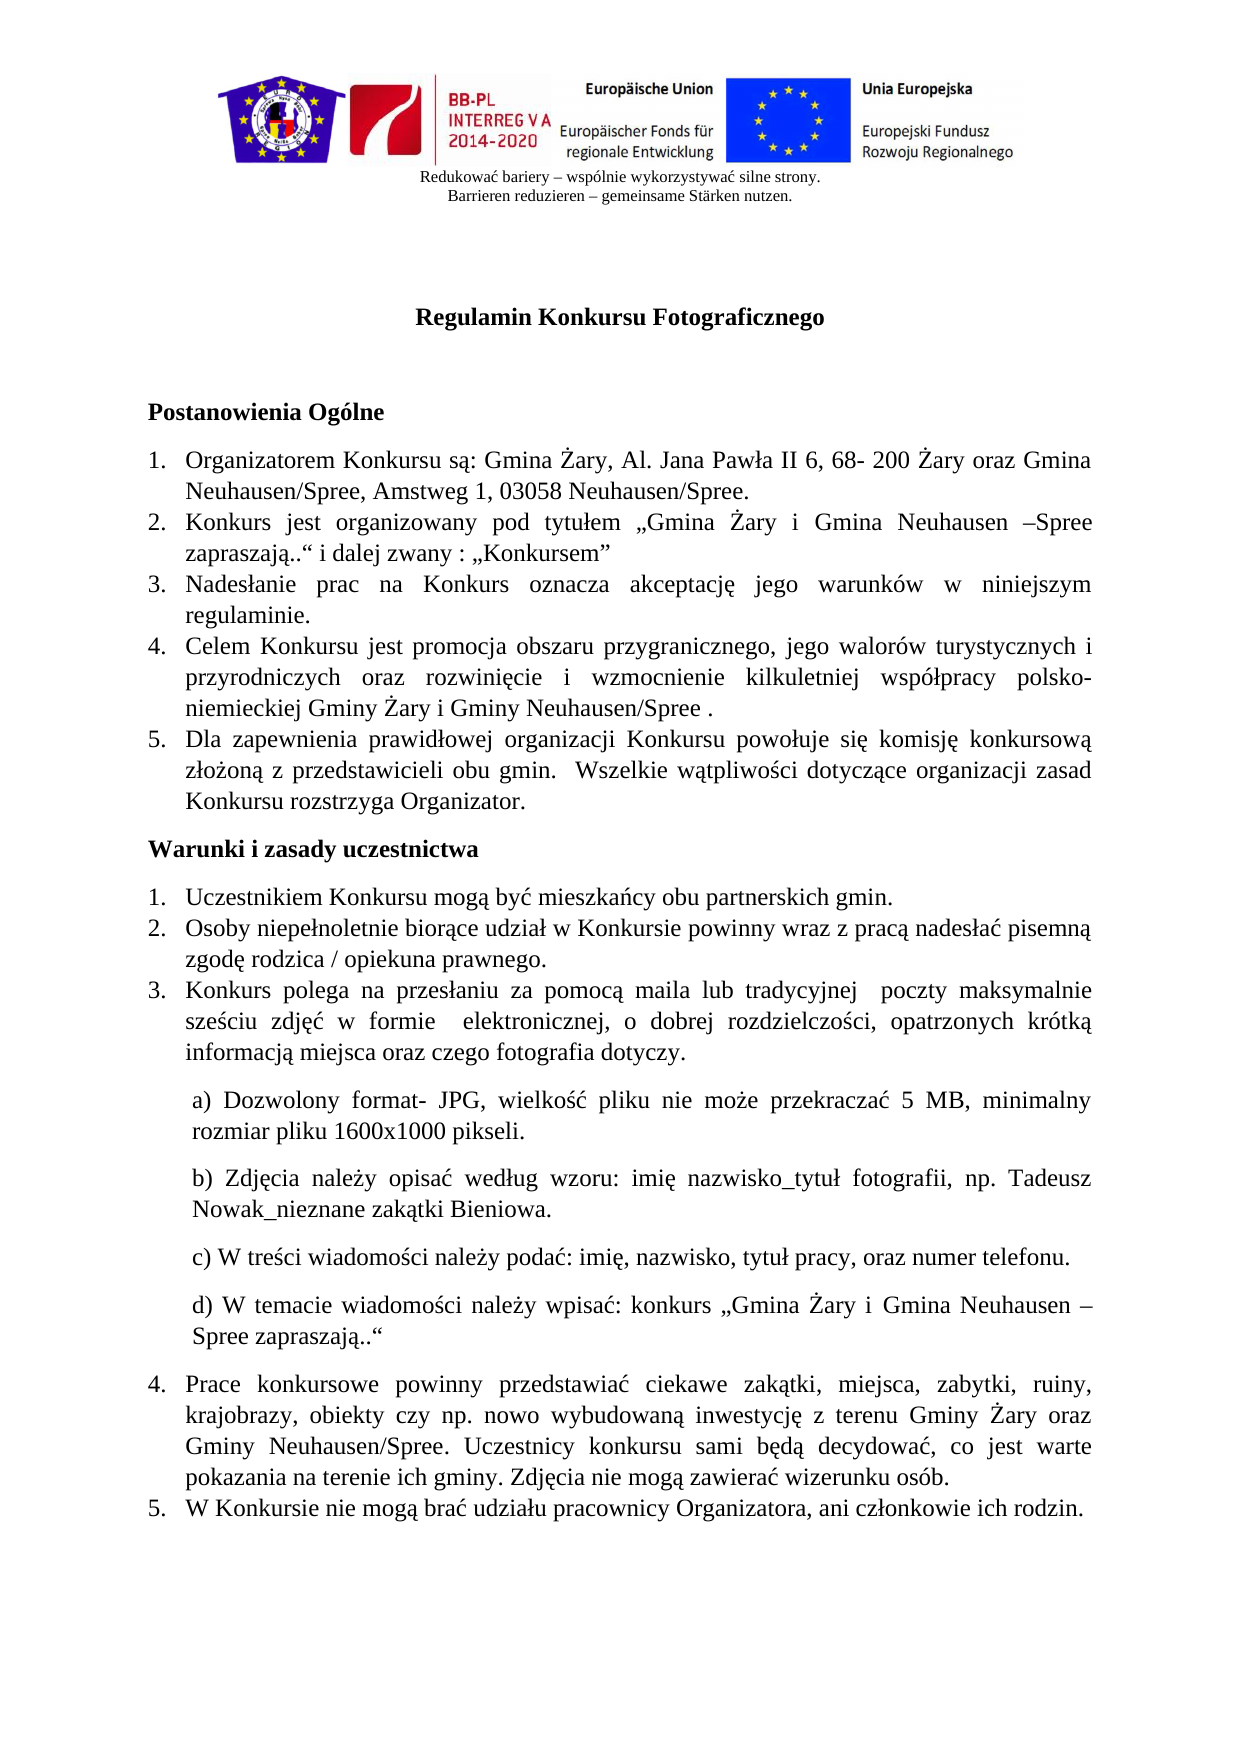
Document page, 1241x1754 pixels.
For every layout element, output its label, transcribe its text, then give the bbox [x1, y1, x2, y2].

text Warunki i zasady uczestnictwa [148, 834, 1093, 863]
list Konkurs jest organizowany pod tytułem „Gmina Żary i Gmina Neuhausen –Spree zapraszają..“ i dalej zwany : „Konkursem” [148, 507, 1093, 567]
text a) Dozwolony format- JPG, wielkość pliku nie może przekraczać 5 MB, minimalny rozmiar pliku 1600x1000 pikseli. [192, 1085, 1093, 1144]
text Postanowienia Ogólne [148, 397, 1093, 426]
list Organizatorem Konkursu są: Gmina Żary, Al. Jana Pawła II 6, 68- 200 Żary oraz Gmina Neuhausen/Spree, Amstweg 1, 03058 Neuhausen/Spree. [148, 445, 1093, 505]
list W Konkursie nie mogą brać udziału pracownicy Organizatora, ani członkowie ich rodzin. [148, 1493, 1093, 1522]
text b) Zdjęcia należy opisać według wzoru: imię nazwisko_tytuł fotografii, np. Tadeusz Nowak_nieznane zakątki Bieniowa. [192, 1163, 1093, 1223]
picture [216, 73, 551, 167]
list Dla zapewnienia prawidłowej organizacji Konkursu powołuje się komisję konkursową złożoną z przedstawicieli obu gmin. Wszelkie wątpliwości dotyczące organizacji zasad Konkursu rozstrzyga Organizator. [148, 724, 1093, 815]
list Celem Konkursu jest promocja obszaru przygranicznego, jego walorów turystycznych i przyrodniczych oraz rozwinięcie i wzmocnienie kilkuletniej współpracy polsko-niemieckiej Gminy Żary i Gminy Neuhausen/Spree . [148, 631, 1093, 722]
list Osoby niepełnoletnie biorące udział w Konkursie powinny wraz z pracą nadesłać pisemną zgodę rodzica / opiekuna prawnego. [148, 913, 1093, 973]
text Regulamin Konkursu Fotograficznego [148, 302, 1093, 331]
text c) W treści wiadomości należy podać: imię, nazwisko, tytuł pracy, oraz numer telefonu. [192, 1242, 1093, 1271]
list Konkurs polega na przesłaniu za pomocą maila lub tradycyjnej poczty maksymalnie sześciu zdjęć w formie elektronicznej, o dobrej rozdzielczości, opatrzonych krótką informacją miejsca oraz czego fotografia dotyczy. [148, 975, 1093, 1066]
list Nadesłanie prac na Konkurs oznacza akceptację jego warunków w niniejszym regulaminie. [148, 569, 1093, 629]
list Prace konkursowe powinny przedstawiać ciekawe zakątki, miejsca, zabytki, ruiny, krajobrazy, obiekty czy np. nowo wybudowaną inwestycję z terenu Gminy Żary oraz Gminy Neuhausen/Spree. Uczestnicy konkursu sami będą decydować, co jest warte pokazania na terenie ich gminy. Zdjęcia nie mogą zawierać wizerunku osób. [148, 1369, 1093, 1491]
list Uczestnikiem Konkursu mogą być mieszkańcy obu partnerskich gmin. [148, 882, 1093, 911]
text d) W temacie wiadomości należy wpisać: konkurs „Gmina Żary i Gmina Neuhausen –Spree zapraszają..“ [192, 1290, 1093, 1350]
